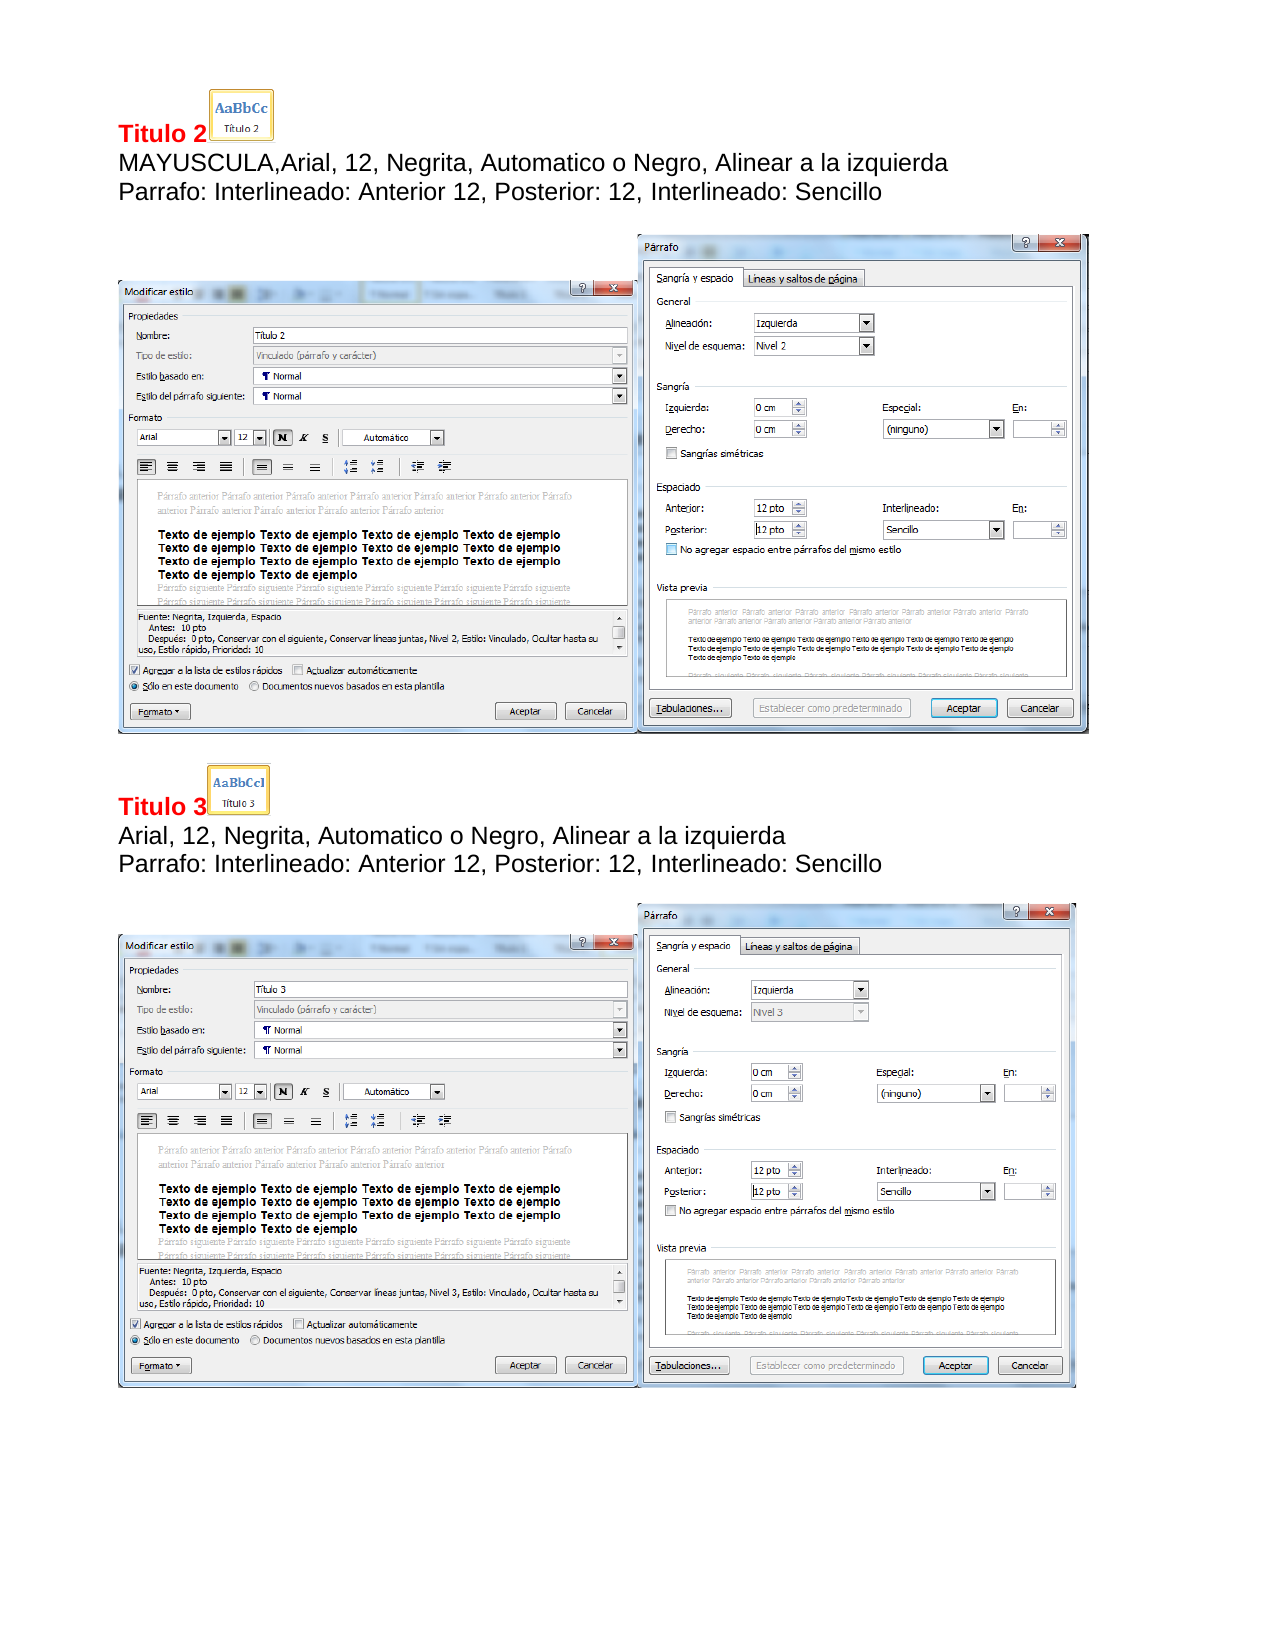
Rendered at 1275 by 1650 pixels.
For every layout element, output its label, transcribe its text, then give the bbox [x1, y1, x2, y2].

text MAYUSCULA,Arial, 12, Negrita, Automatico o Negro, Alinear a la izquierda [118, 148, 1157, 177]
picture [207, 762, 271, 816]
picture [118, 234, 1089, 734]
text Parrafo: Interlineado: Anterior 12, Posterior: 12, Interlineado: Sencillo [118, 177, 1157, 206]
text Arial, 12, Negrita, Automatico o Negro, Alinear a la izquierda [118, 821, 1157, 849]
picture [207, 88, 276, 143]
text Parrafo: Interlineado: Anterior 12, Posterior: 12, Interlineado: Sencillo [118, 849, 1157, 878]
text Titulo 2 [118, 89, 1157, 148]
picture [118, 903, 1077, 1388]
text Titulo 3 [118, 763, 1157, 821]
